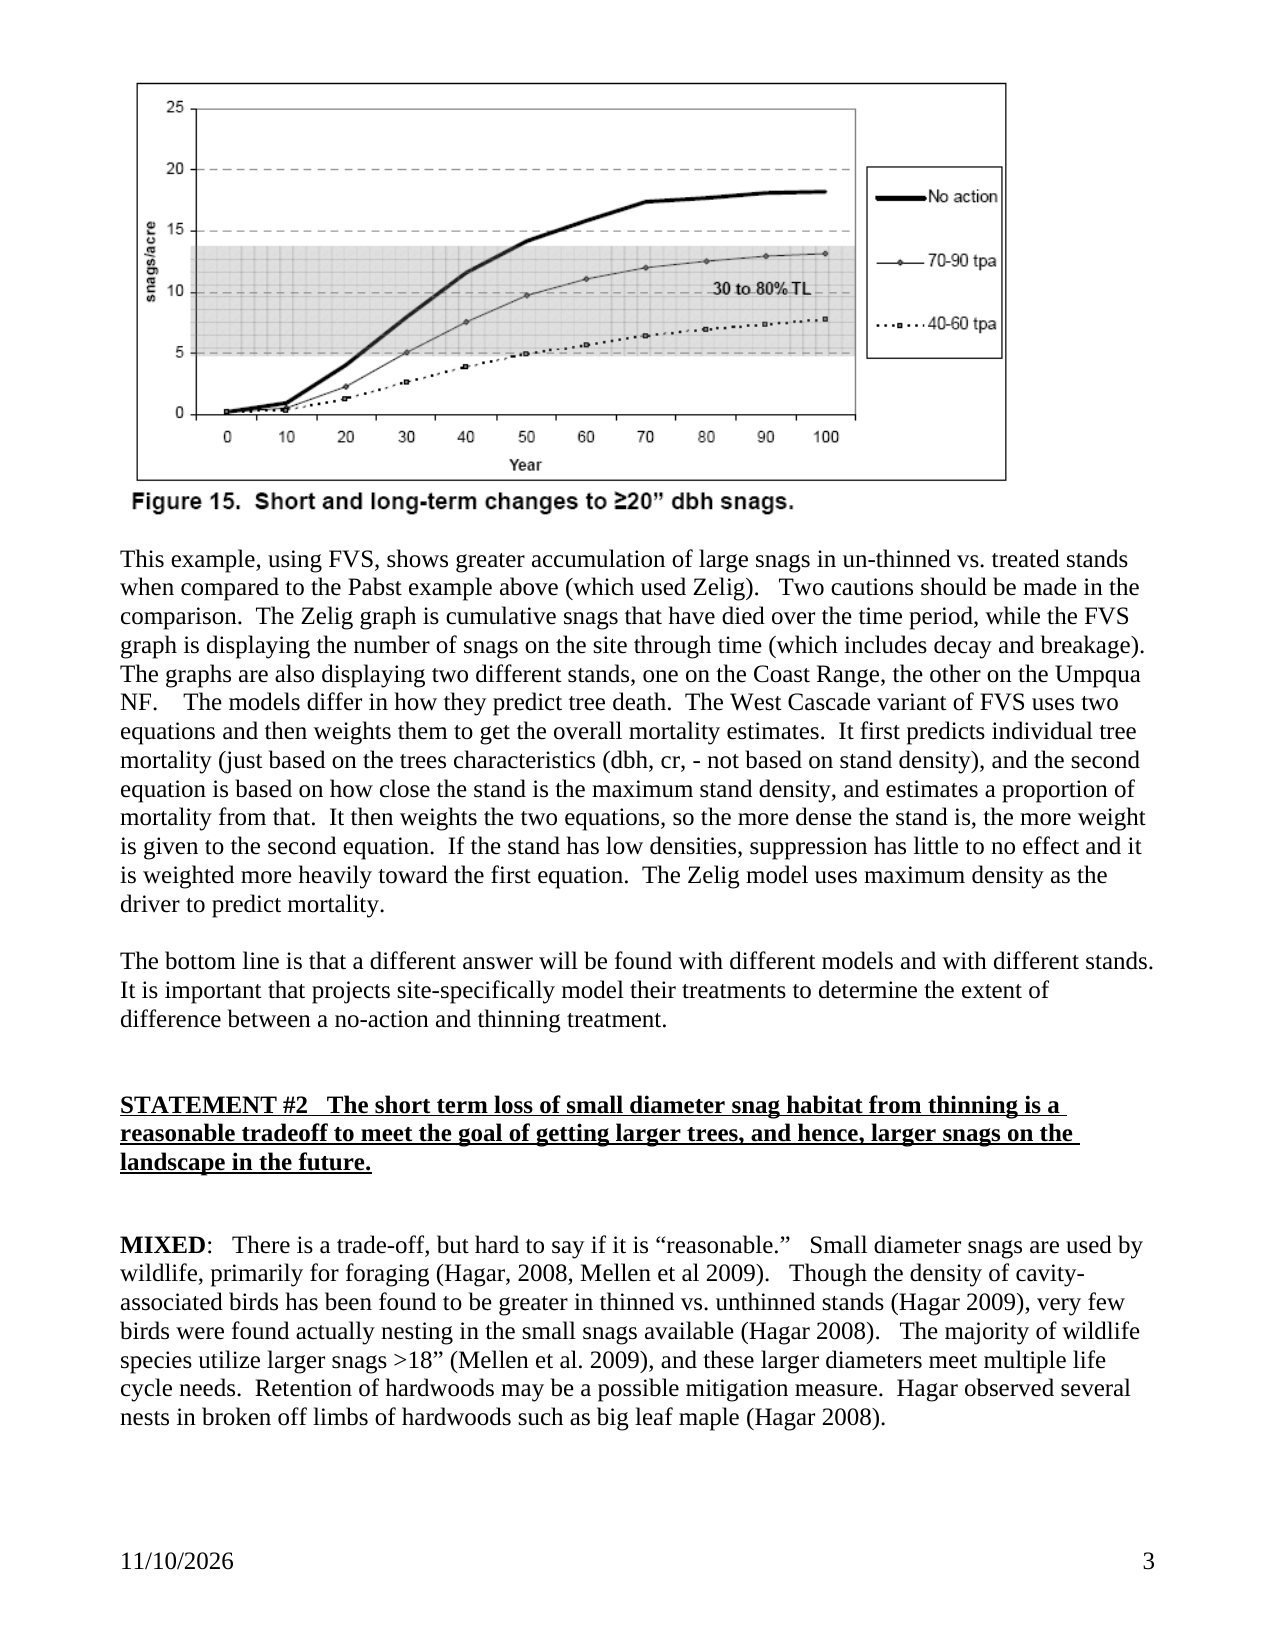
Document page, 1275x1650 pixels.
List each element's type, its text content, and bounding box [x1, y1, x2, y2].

text STATEMENT #2 The short term loss of small diameter snag habitat from thinning is a reasonable tradeoff to meet the goal of getting larger trees, and hence, larger snags on the landscape in the future. [120, 1090, 1155, 1176]
text The bottom line is that a different answer will be found with different models and with different stands. It is important that projects site-specifically model their treatments to determine the extent of difference between a no-action and thinning treatment. [120, 946, 1155, 1032]
text This example, using FVS, shows greater accumulation of large snags in un-thinned vs. treated stands when compared to the Pabst example above (which used Zelig). Two cautions should be made in the comparison. The Zelig graph is cumulative snags that have died over the time period, while the FVS graph is displaying the number of snags on the site through time (which includes decay and breakage). The graphs are also displaying two different stands, one on the , the other on the Umpqua NF. The models differ in how they predict tree death. The West Cascade variant of FVS uses two equations and then weights them to get the overall mortality estimates. It first predicts individual tree mortality (just based on the trees characteristics (dbh, cr, - not based on stand density), and the second equation is based on how close the stand is the maximum stand density, and estimates a proportion of mortality from that. It then weights the two equations, so the more dense the stand is, the more weight is given to the second equation. If the stand has low densities, suppression has little to no effect and it is weighted more heavily toward the first equation. The Zelig model uses maximum density as the driver to predict mortality. [120, 544, 1155, 917]
text MIXED: There is a trade-off, but hard to say if it is “reasonable.” Small diameter snags are used by wildlife, primarily for foraging (Hagar, 2008, Mellen et al 2009). Though the density of cavity-associated birds has been found to be greater in thinned vs. unthinned stands (Hagar 2009), very few birds were found actually nesting in the small snags available (Hagar 2008). The majority of wildlife species utilize larger snags >18” (Mellen et al. 2009), and these larger diameters meet multiple life cycle needs. Retention of hardwoods may be a possible mitigation measure. Hagar observed several nests in broken off limbs of hardwoods such as big leaf maple (Hagar 2008). [120, 1230, 1155, 1431]
